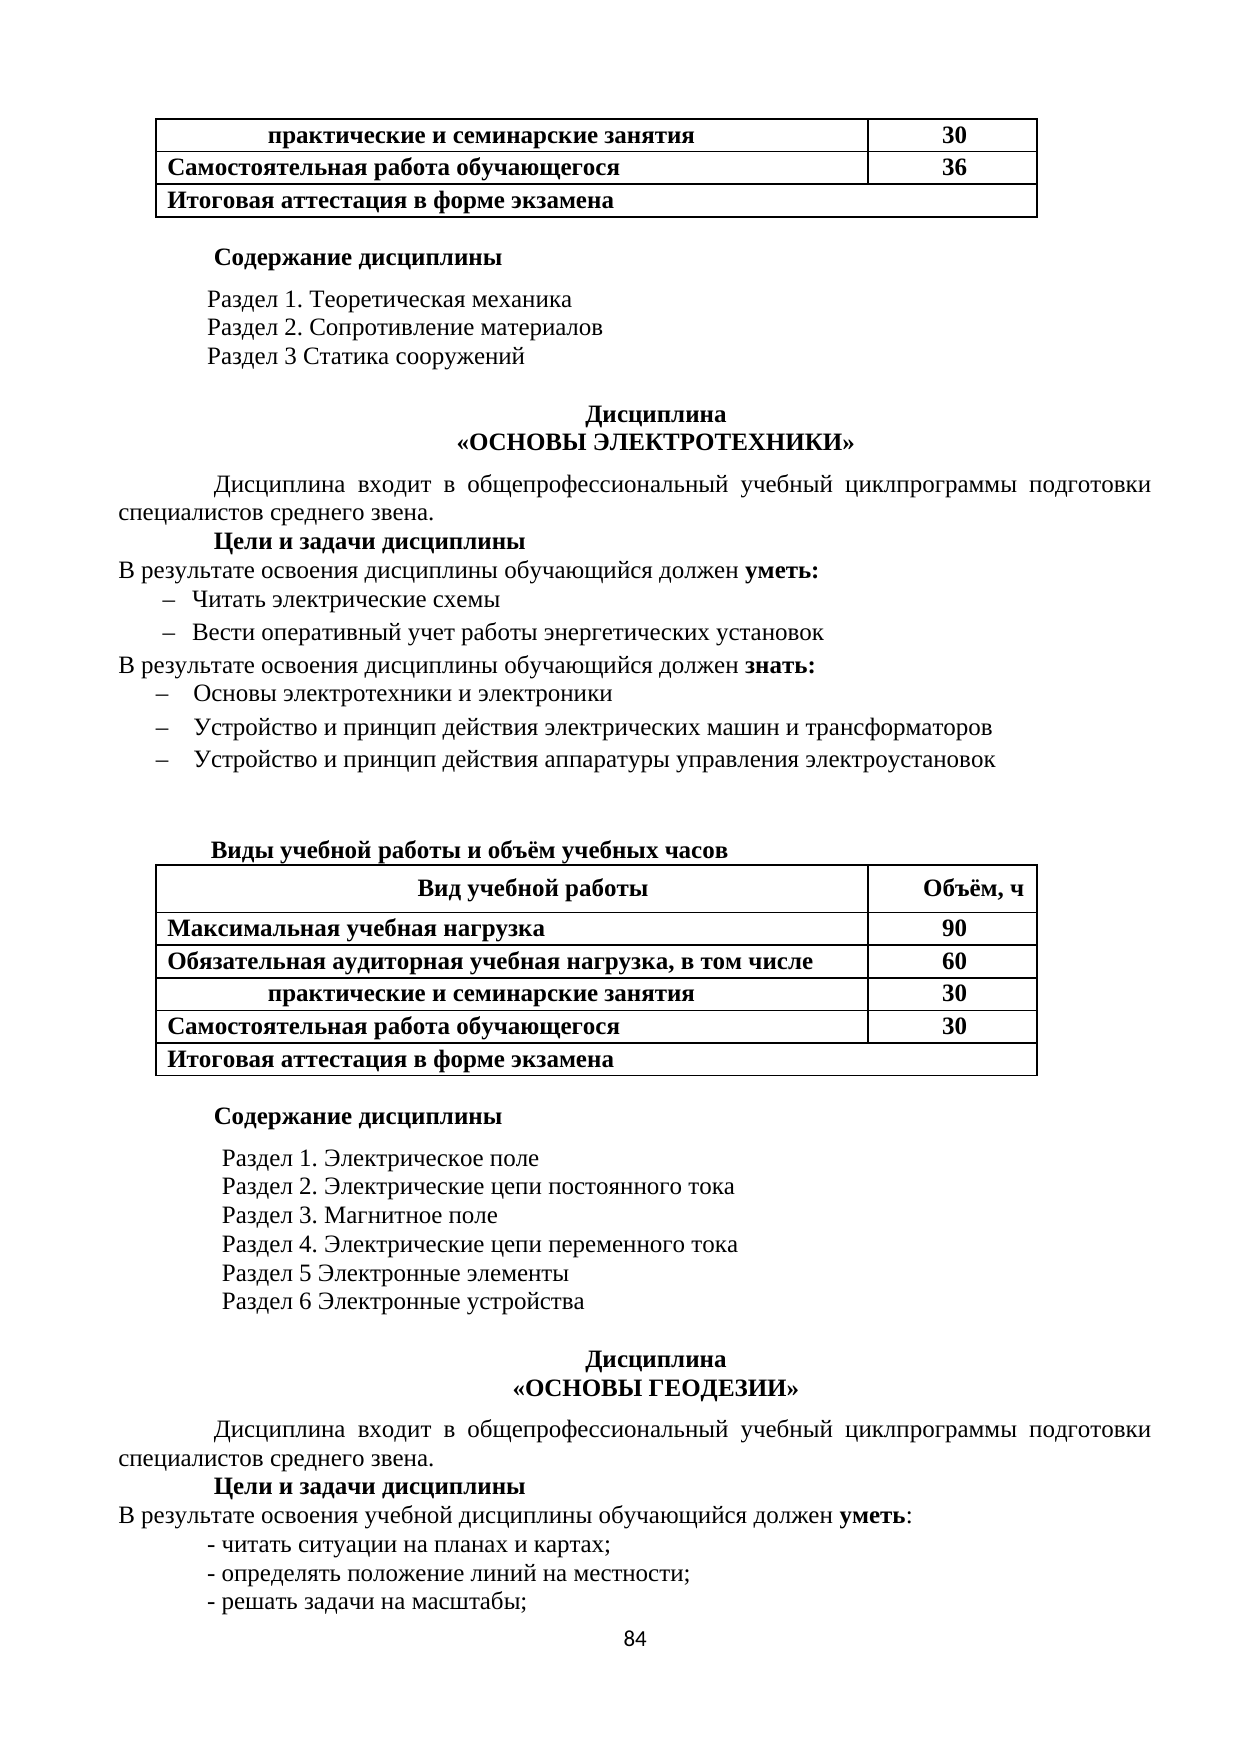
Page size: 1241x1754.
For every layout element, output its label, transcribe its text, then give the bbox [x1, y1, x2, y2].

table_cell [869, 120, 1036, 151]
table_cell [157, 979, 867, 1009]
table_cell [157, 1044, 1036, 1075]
text - решать задачи на масштабы; [177, 1586, 1152, 1615]
list Вести оперативный учет работы энергетических установок [162, 617, 1152, 646]
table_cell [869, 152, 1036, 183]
text - определять положение линий на местности; [177, 1558, 1152, 1586]
text Цели и задачи дисциплины [118, 1471, 1152, 1500]
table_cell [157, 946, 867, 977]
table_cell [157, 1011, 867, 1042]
text «ОСНОВЫ ЭЛЕКТРОТЕХНИКИ» [118, 427, 1152, 456]
list Читать электрические схемы [162, 584, 1152, 612]
text Виды учебной работы и объём учебных часов [118, 835, 1152, 864]
text В результате освоения дисциплины обучающийся должен знать: [118, 650, 1152, 678]
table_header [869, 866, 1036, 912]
list Устройство и принцип действия электрических машин и трансформаторов [156, 712, 1152, 740]
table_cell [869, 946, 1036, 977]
text Раздел 4. Электрические цепи переменного тока [222, 1229, 1152, 1258]
text Раздел 3 Статика сооружений [207, 341, 1152, 370]
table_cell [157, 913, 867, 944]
text Дисциплина [118, 399, 1152, 427]
text В результате освоения учебной дисциплины обучающийся должен уметь: [118, 1500, 1152, 1529]
text Раздел 3. Магнитное поле [222, 1200, 1152, 1229]
list Основы электротехники и электроники [156, 678, 1152, 707]
text Раздел 2. Сопротивление материалов [118, 312, 1152, 341]
text «ОСНОВЫ ГЕОДЕЗИИ» [118, 1373, 1152, 1401]
text Раздел 5 Электронные элементы [222, 1258, 1152, 1286]
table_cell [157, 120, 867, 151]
text Раздел 6 Электронные устройства [222, 1286, 1152, 1315]
text Цели и задачи дисциплины [118, 526, 1152, 555]
text Дисциплина входит в общепрофессиональный учебный циклпрограммы подготовки специалистов среднего звена. [118, 1414, 1152, 1471]
text Раздел 1. Теоретическая механика [118, 284, 1152, 312]
text Раздел 2. Электрические цепи постоянного тока [222, 1171, 1152, 1200]
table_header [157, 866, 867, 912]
list Устройство и принцип действия аппаратуры управления электроустановок [156, 744, 1152, 773]
text Содержание дисциплины [118, 242, 1152, 271]
text Раздел 1. Электрическое поле [222, 1143, 1152, 1171]
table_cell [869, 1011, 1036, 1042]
text Дисциплина входит в общепрофессиональный учебный циклпрограммы подготовки специалистов среднего звена. [118, 469, 1152, 526]
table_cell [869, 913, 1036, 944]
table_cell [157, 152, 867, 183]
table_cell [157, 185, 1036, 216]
text Содержание дисциплины [118, 1101, 1152, 1130]
text В результате освоения дисциплины обучающийся должен уметь: [118, 555, 1152, 584]
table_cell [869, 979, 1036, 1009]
text - читать ситуации на планах и картах; [177, 1529, 1152, 1558]
text Дисциплина [118, 1344, 1152, 1373]
